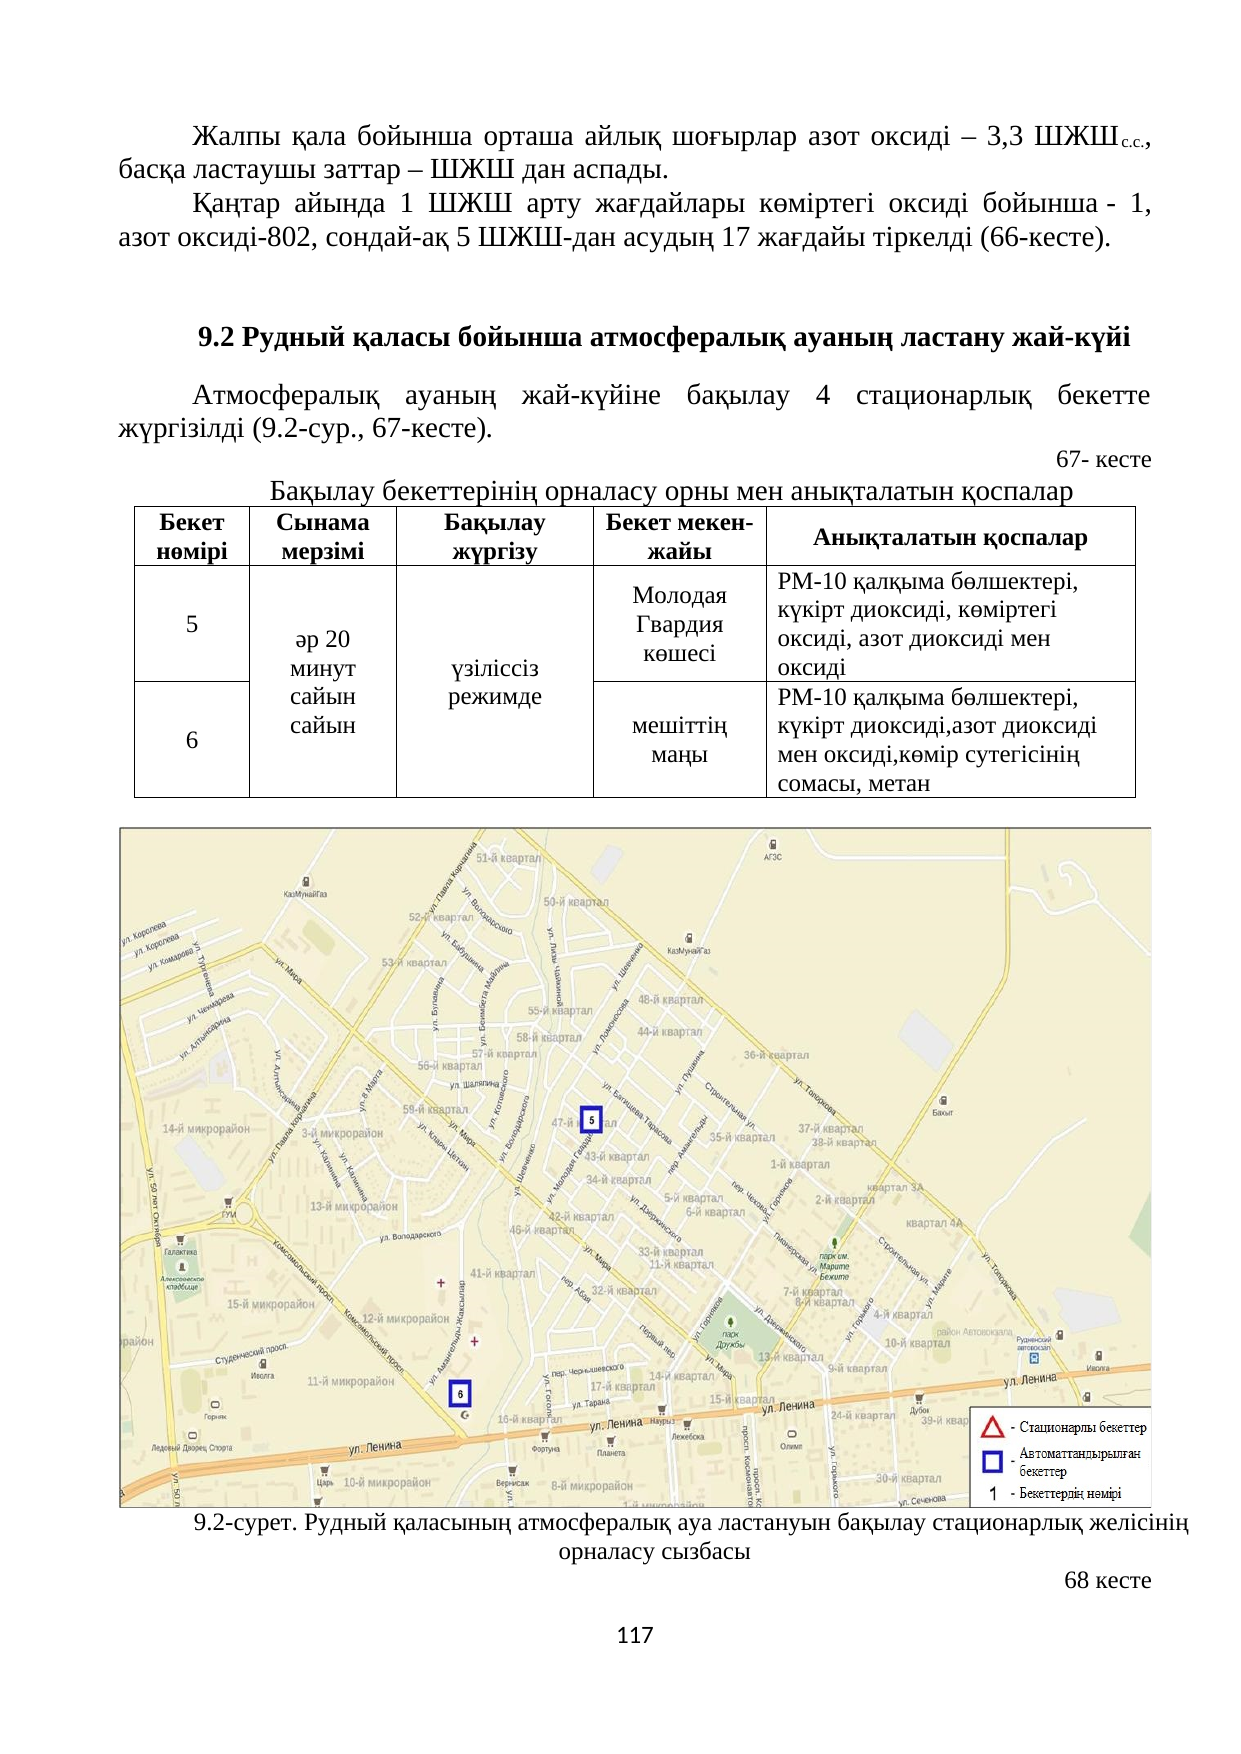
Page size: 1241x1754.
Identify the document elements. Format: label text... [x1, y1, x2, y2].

text 9.2 Рудный қаласы бойынша атмосфералық ауаның ластану жай-күйі [177, 319, 1152, 353]
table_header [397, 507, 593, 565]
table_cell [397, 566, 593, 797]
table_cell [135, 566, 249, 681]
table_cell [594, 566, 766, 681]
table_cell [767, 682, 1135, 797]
text 9.2-сурет. Рудный қаласының атмосфералық ауа ластануын бақылау стационарлық желісінің орналасу сызбасы [118, 1507, 1191, 1565]
text 67- кесте [118, 444, 1152, 473]
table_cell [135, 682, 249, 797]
picture [118, 826, 1152, 1508]
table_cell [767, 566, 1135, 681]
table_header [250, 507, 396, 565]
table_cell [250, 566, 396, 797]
text Қаңтар айында 1 ШЖШ арту жағдайлары көміртегі оксиді бойынша - 1, азот оксиді-802, сондай-ақ 5 ШЖШ-дан асудың 17 жағдайы тіркелді (66-кесте). [118, 185, 1152, 252]
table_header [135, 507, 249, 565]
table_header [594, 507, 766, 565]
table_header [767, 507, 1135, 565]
text Бақылау бекеттерінің орналасу орны мен анықталатын қоспалар [118, 473, 1152, 506]
text 68 кесте [118, 1565, 1152, 1594]
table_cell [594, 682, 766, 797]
text Атмосфералық ауаның жай-күйіне бақылау 4 стационарлық бекетте жүргізілді (9.2-сур., 67-кесте). [118, 377, 1152, 444]
text Жалпы қала бойынша орташа айлық шоғырлар азот оксиді – 3,3 ШЖШс.с., басқа ластаушы заттар – ШЖШ дан аспады. [118, 118, 1152, 185]
